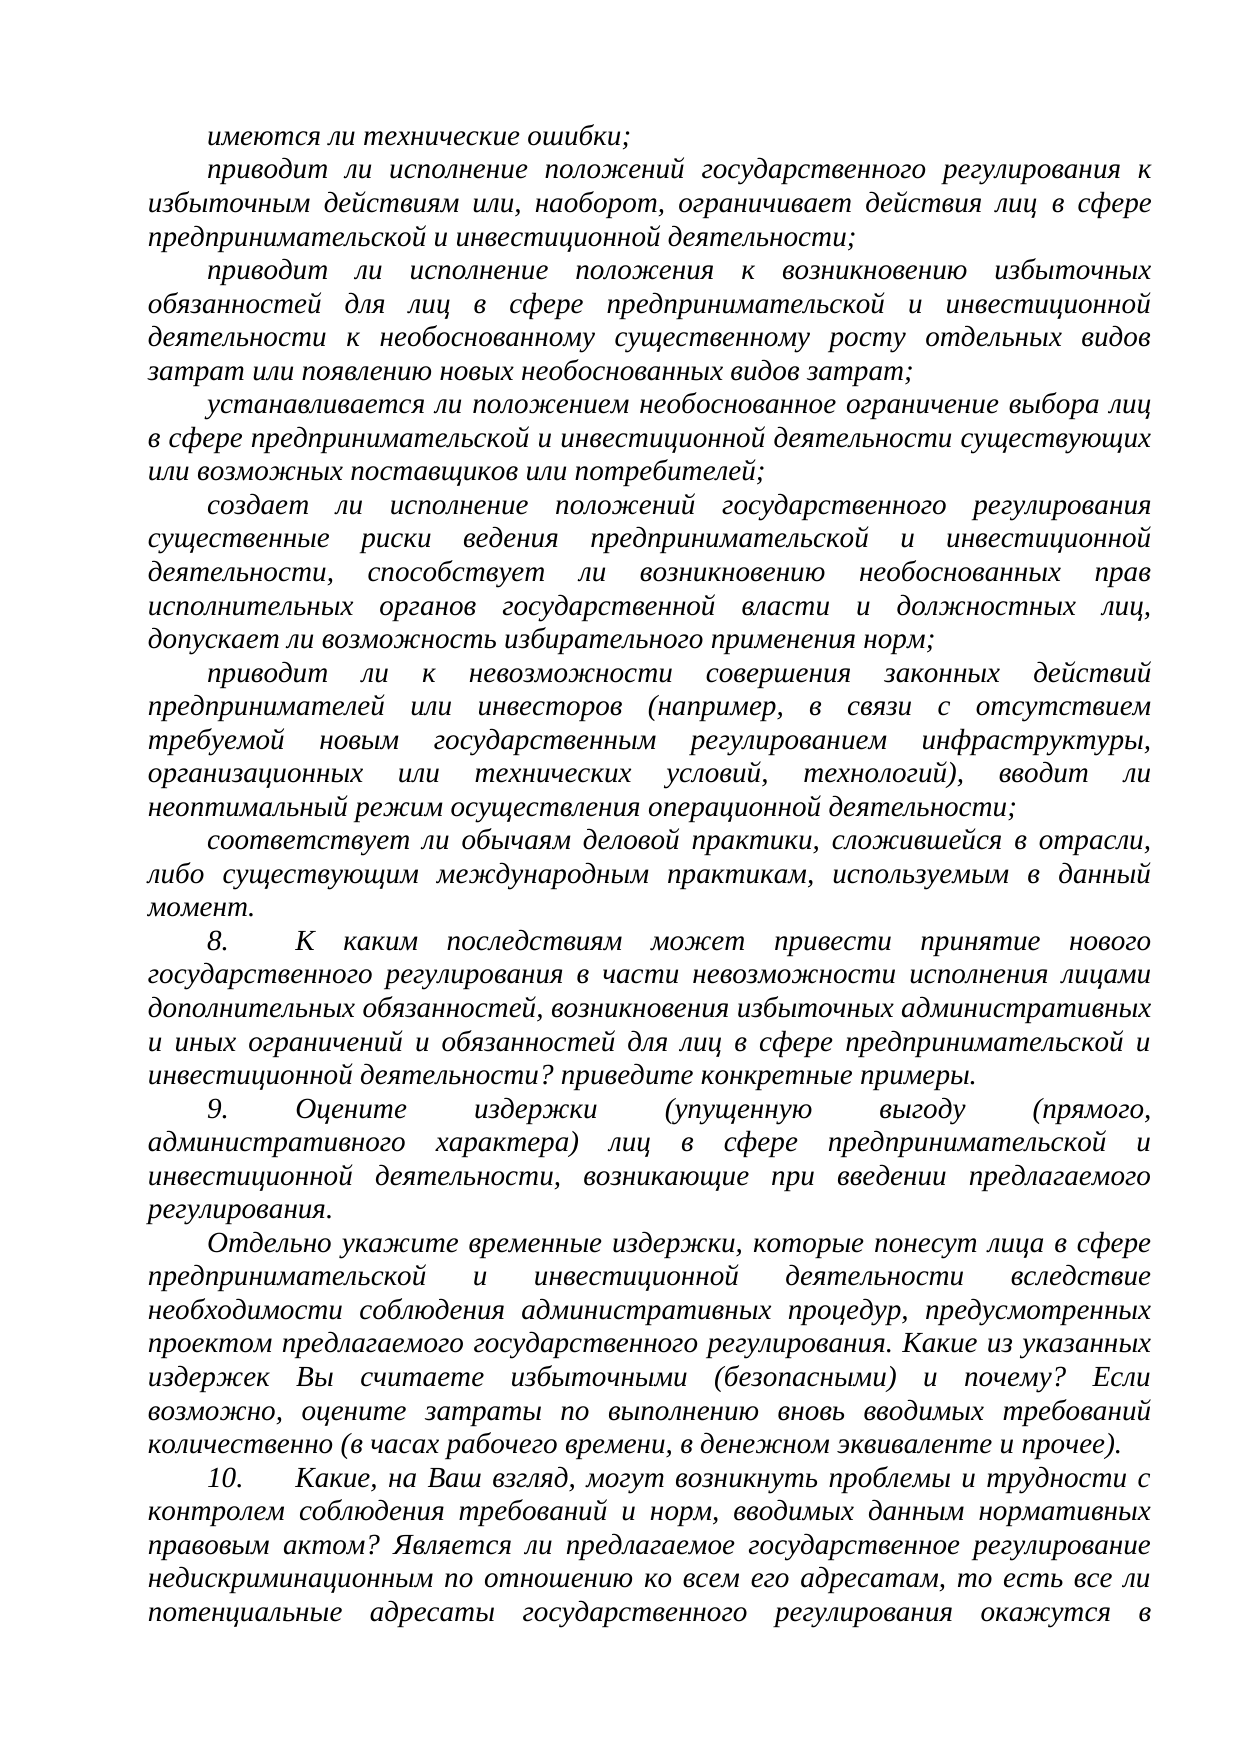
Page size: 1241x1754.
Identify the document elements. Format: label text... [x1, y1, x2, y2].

text устанавливается ли положением необоснованное ограничение выбора лиц в сфере предпринимательской и инвестиционной деятельности существующих или возможных поставщиков или потребителей; [148, 386, 1152, 487]
text приводит ли к невозможности совершения законных действий предпринимателей или инвесторов (например, в связи с отсутствием требуемой новым государственным регулированием инфраструктуры, организационных или технических условий, технологий), вводит ли неоптимальный режим осуществления операционной деятельности; [148, 655, 1152, 822]
list Оцените издержки (упущенную выгоду (прямого, административного характера) лиц в сфере предпринимательской и инвестиционной деятельности, возникающие при введении предлагаемого регулирования. [148, 1091, 1152, 1225]
text Отдельно укажите временные издержки, которые понесут лица в сфере предпринимательской и инвестиционной деятельности вследствие необходимости соблюдения административных процедур, предусмотренных проектом предлагаемого государственного регулирования. Какие из указанных издержек Вы считаете избыточными (безопасными) и почему? Если возможно, оцените затраты по выполнению вновь вводимых требований количественно (в часах рабочего времени, в денежном эквиваленте и прочее). [148, 1225, 1152, 1460]
text имеются ли технические ошибки; [207, 118, 1152, 152]
list К каким последствиям может привести принятие нового государственного регулирования в части невозможности исполнения лицами дополнительных обязанностей, возникновения избыточных административных и иных ограничений и обязанностей для лиц в сфере предпринимательской и инвестиционной деятельности? приведите конкретные примеры. [148, 923, 1152, 1091]
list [148, 1460, 1152, 1627]
text соответствует ли обычаям деловой практики, сложившейся в отрасли, либо существующим международным практикам, используемым в данный момент. [148, 822, 1152, 923]
text приводит ли исполнение положений государственного регулирования к избыточным действиям или, наоборот, ограничивает действия лиц в сфере предпринимательской и инвестиционной деятельности; [148, 152, 1152, 252]
text создает ли исполнение положений государственного регулирования существенные риски ведения предпринимательской и инвестиционной деятельности, способствует ли возникновению необоснованных прав исполнительных органов государственной власти и должностных лиц, допускает ли возможность избирательного применения норм; [148, 487, 1152, 655]
text приводит ли исполнение положения к возникновению избыточных обязанностей для лиц в сфере предпринимательской и инвестиционной деятельности к необоснованному существенному росту отдельных видов затрат или появлению новых необоснованных видов затрат; [148, 252, 1152, 386]
